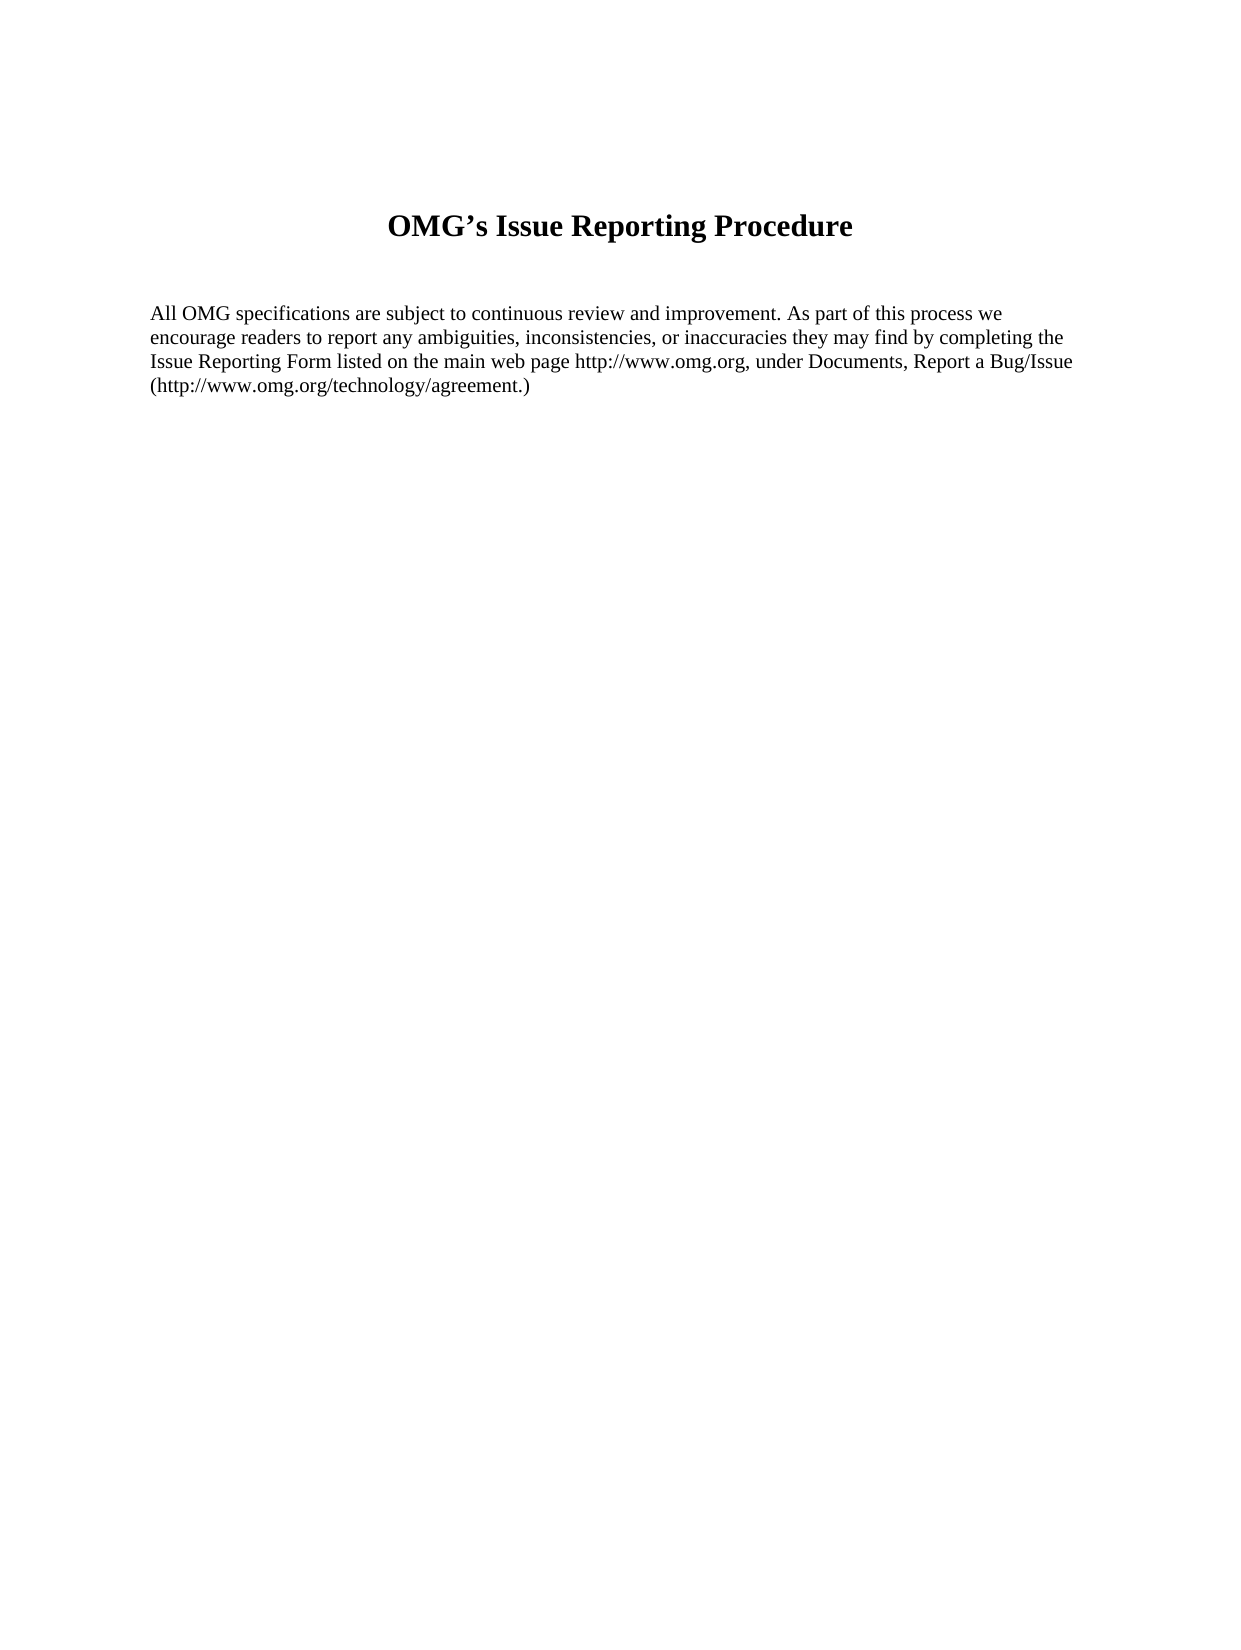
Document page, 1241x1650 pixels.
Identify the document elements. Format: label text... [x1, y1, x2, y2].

text All OMG specifications are subject to continuous review and improvement. As part of this process we encourage readers to report any ambiguities, inconsistencies, or inaccuracies they may find by completing the Issue Reporting Form listed on the main web page http://www.omg.org, under Documents, Report a Bug/Issue (http://www.omg.org/technology/agreement.) [150, 301, 1090, 397]
text OMG’s Issue Reporting Procedure [150, 207, 1090, 243]
